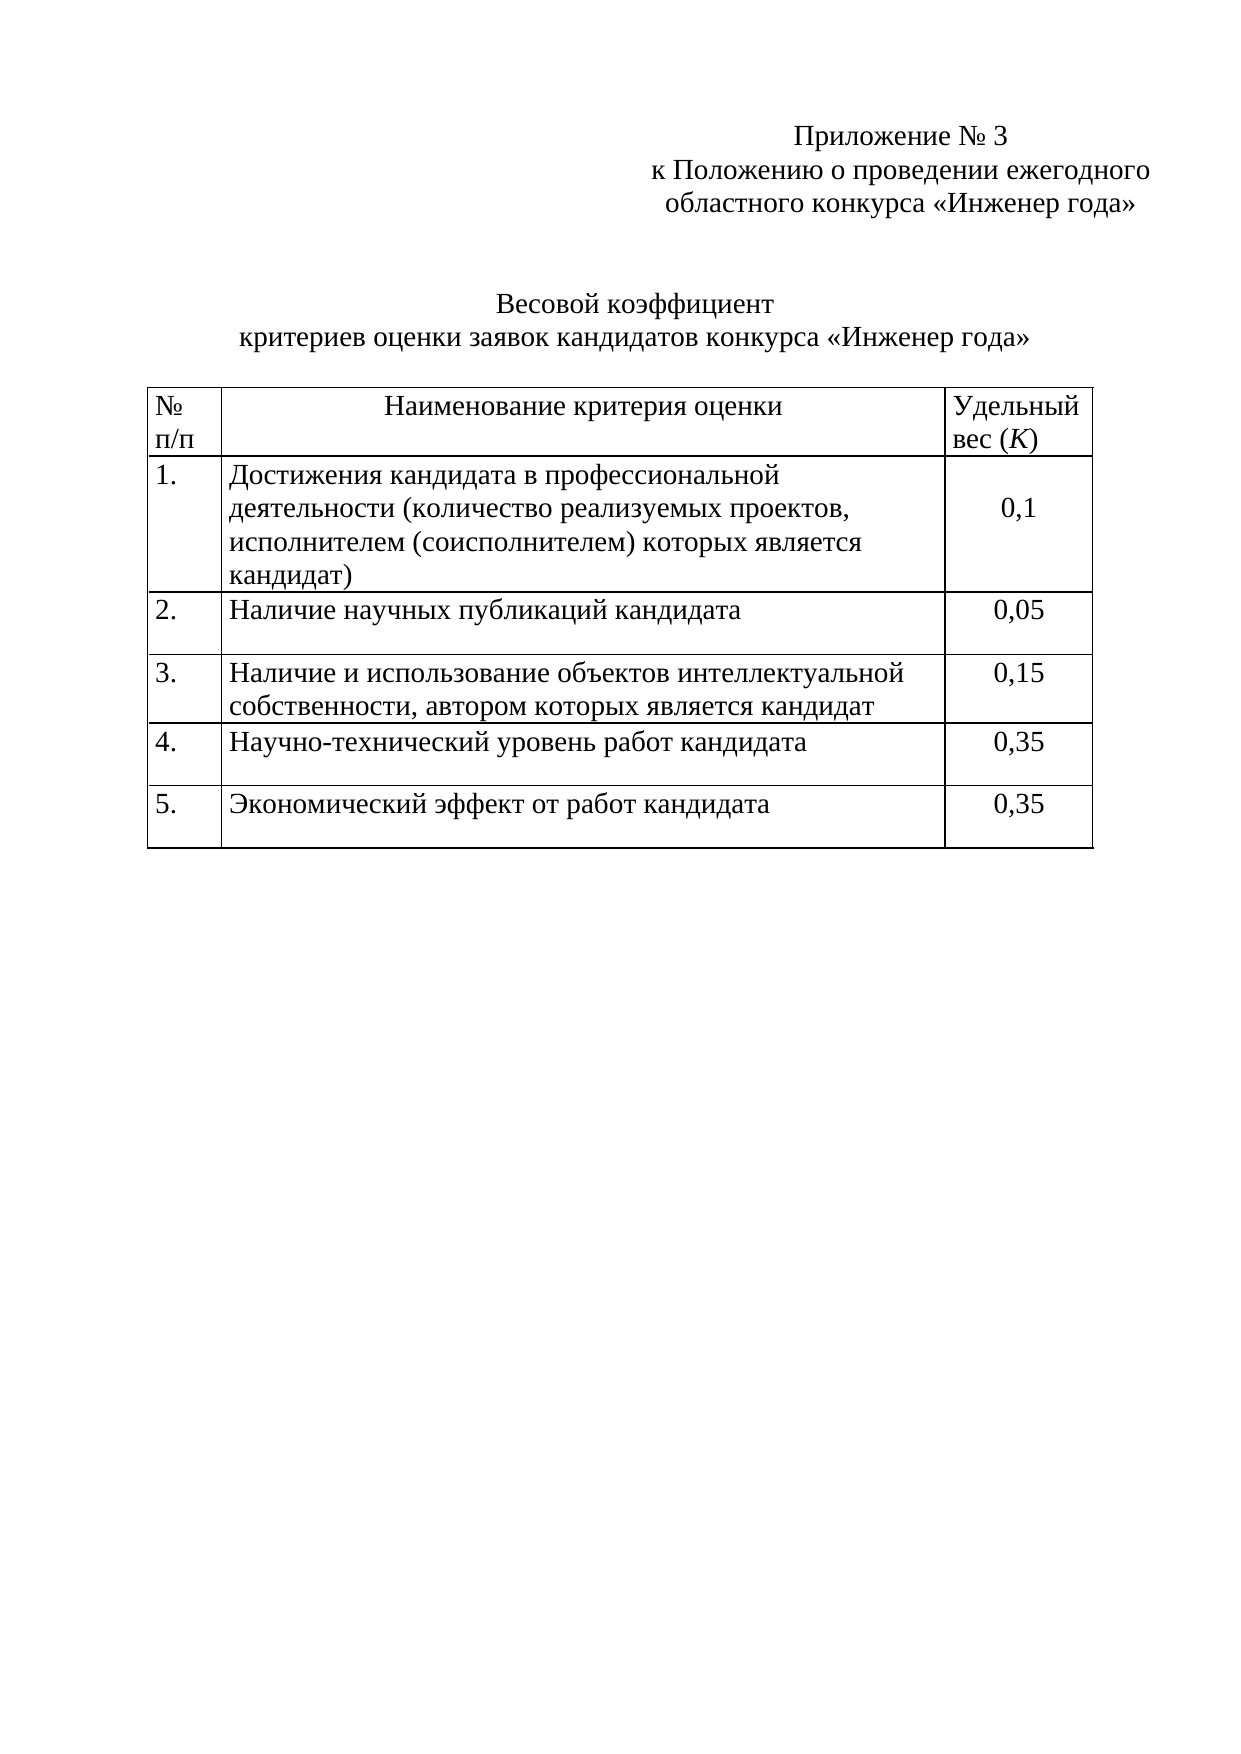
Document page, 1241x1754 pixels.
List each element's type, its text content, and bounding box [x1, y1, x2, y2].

table_cell Достижения кандидата в профессиональной деятельности (количество реализуемых проектов, исполнителем (соисполнителем) которых является кандидат) [222, 457, 944, 591]
table_cell [148, 456, 221, 591]
text критериев оценки заявок кандидатов конкурса «Инженер года» [118, 319, 1152, 353]
text Весовой коэффициент [118, 286, 1152, 319]
table_cell Экономический эффект от работ кандидата [222, 786, 944, 847]
table_header № п/п [148, 388, 221, 455]
table_header Наименование критерия оценки [222, 388, 944, 455]
text Приложение № 3 [650, 118, 1152, 152]
table_cell Наличие и использование объектов интеллектуальной собственности, автором которых является кандидат [222, 655, 944, 722]
table_cell 0,1 [946, 457, 1092, 591]
table_cell 0,35 [946, 724, 1092, 784]
table_cell Наличие научных публикаций кандидата [222, 593, 944, 653]
table_cell 0,35 [946, 786, 1092, 847]
table_cell [148, 655, 221, 722]
table_cell 0,05 [946, 593, 1092, 653]
table_cell [148, 723, 221, 784]
text к Положению о проведении ежегодного областного конкурса «Инженер года» [650, 152, 1152, 219]
table_cell Научно-технический уровень работ кандидата [222, 724, 944, 784]
table_header Удельный вес (K) [946, 388, 1092, 455]
table_cell [148, 592, 221, 653]
table_cell [148, 786, 221, 847]
table_cell 0,15 [946, 655, 1092, 722]
